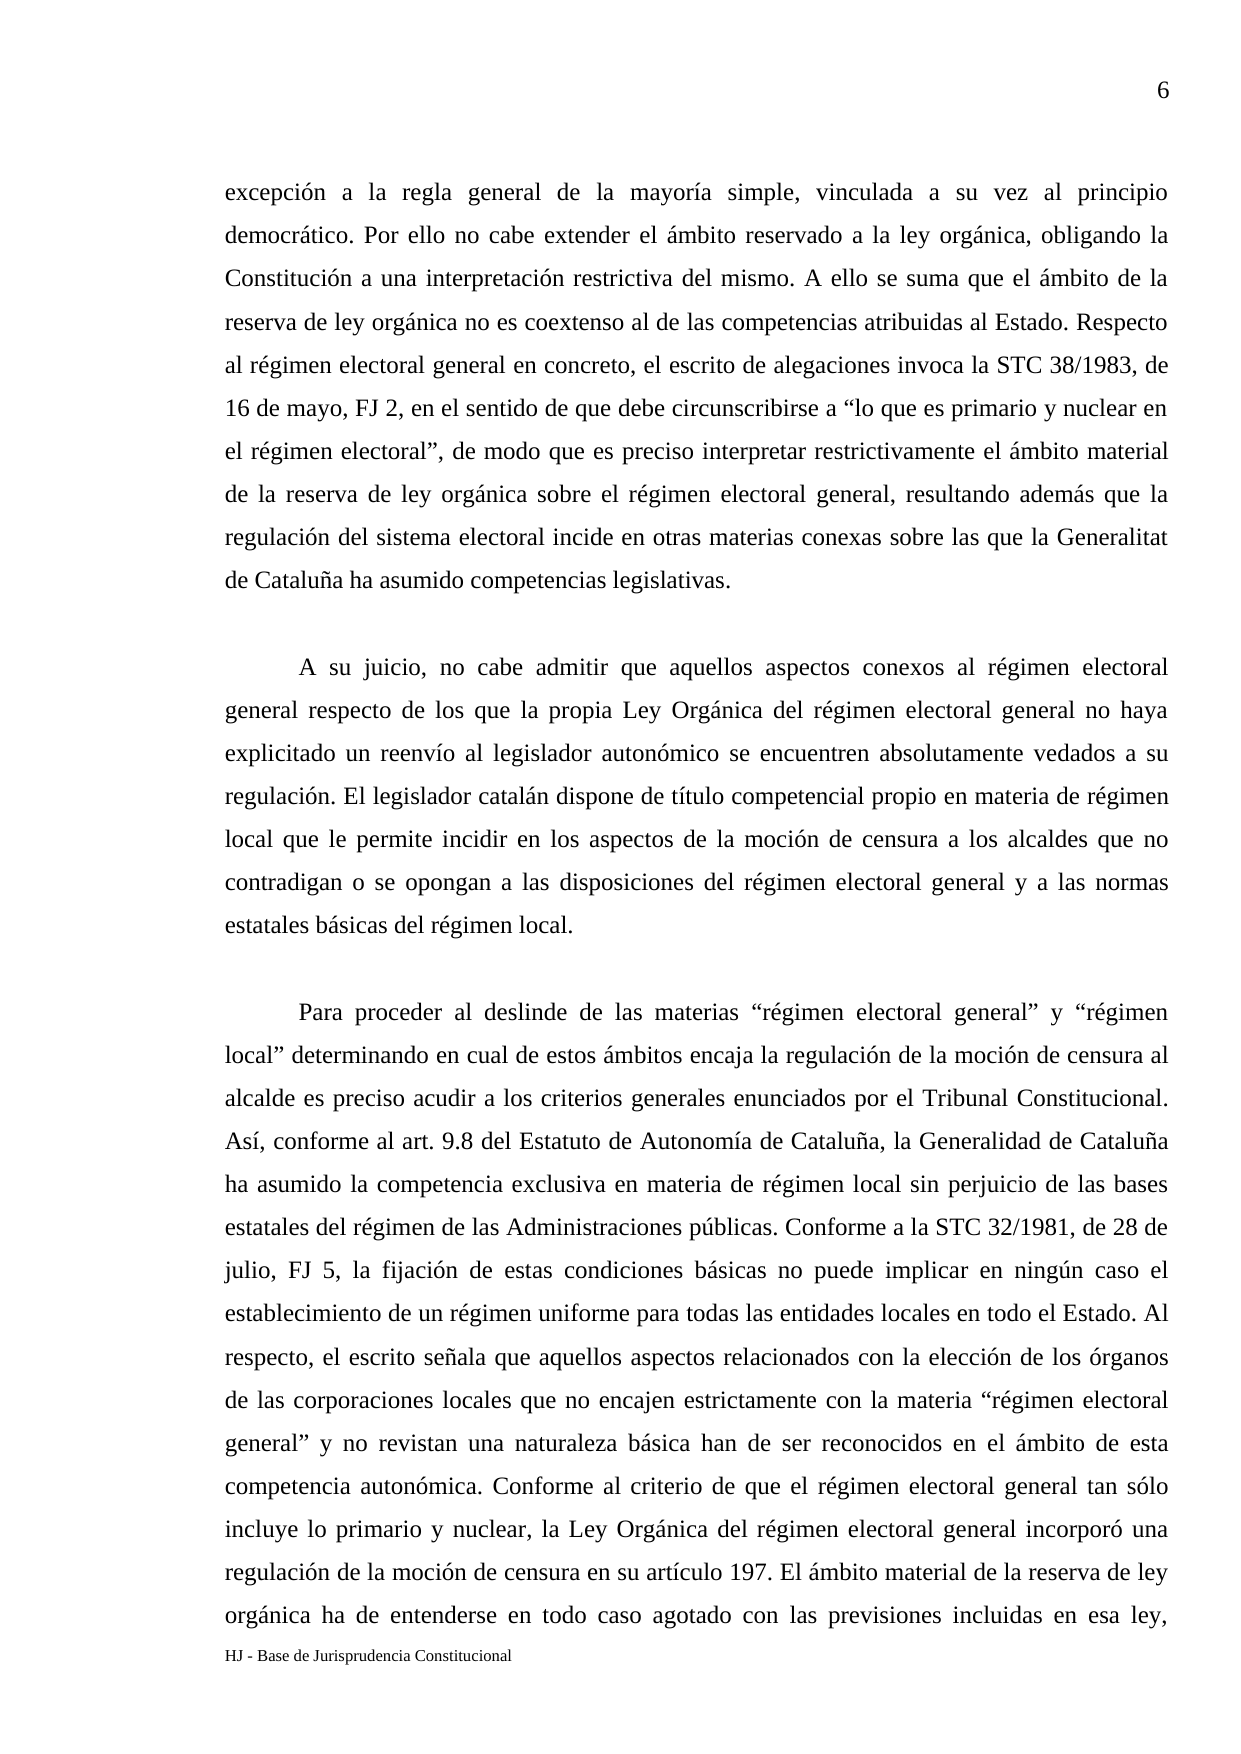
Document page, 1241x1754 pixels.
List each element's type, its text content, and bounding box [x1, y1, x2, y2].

text A su juicio, no cabe admitir que aquellos aspectos conexos al régimen electoral general respecto de los que la propia Ley Orgánica del régimen electoral general no haya explicitado un reenvío al legislador autonómico se encuentren absolutamente vedados a su regulación. El legislador catalán dispone de título competencial propio en materia de régimen local que le permite incidir en los aspectos de la moción de censura a los alcaldes que no contradigan o se opongan a las disposiciones del régimen electoral general y a las normas estatales básicas del régimen local. [224, 652, 1169, 939]
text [224, 177, 1169, 594]
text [224, 997, 1169, 1629]
